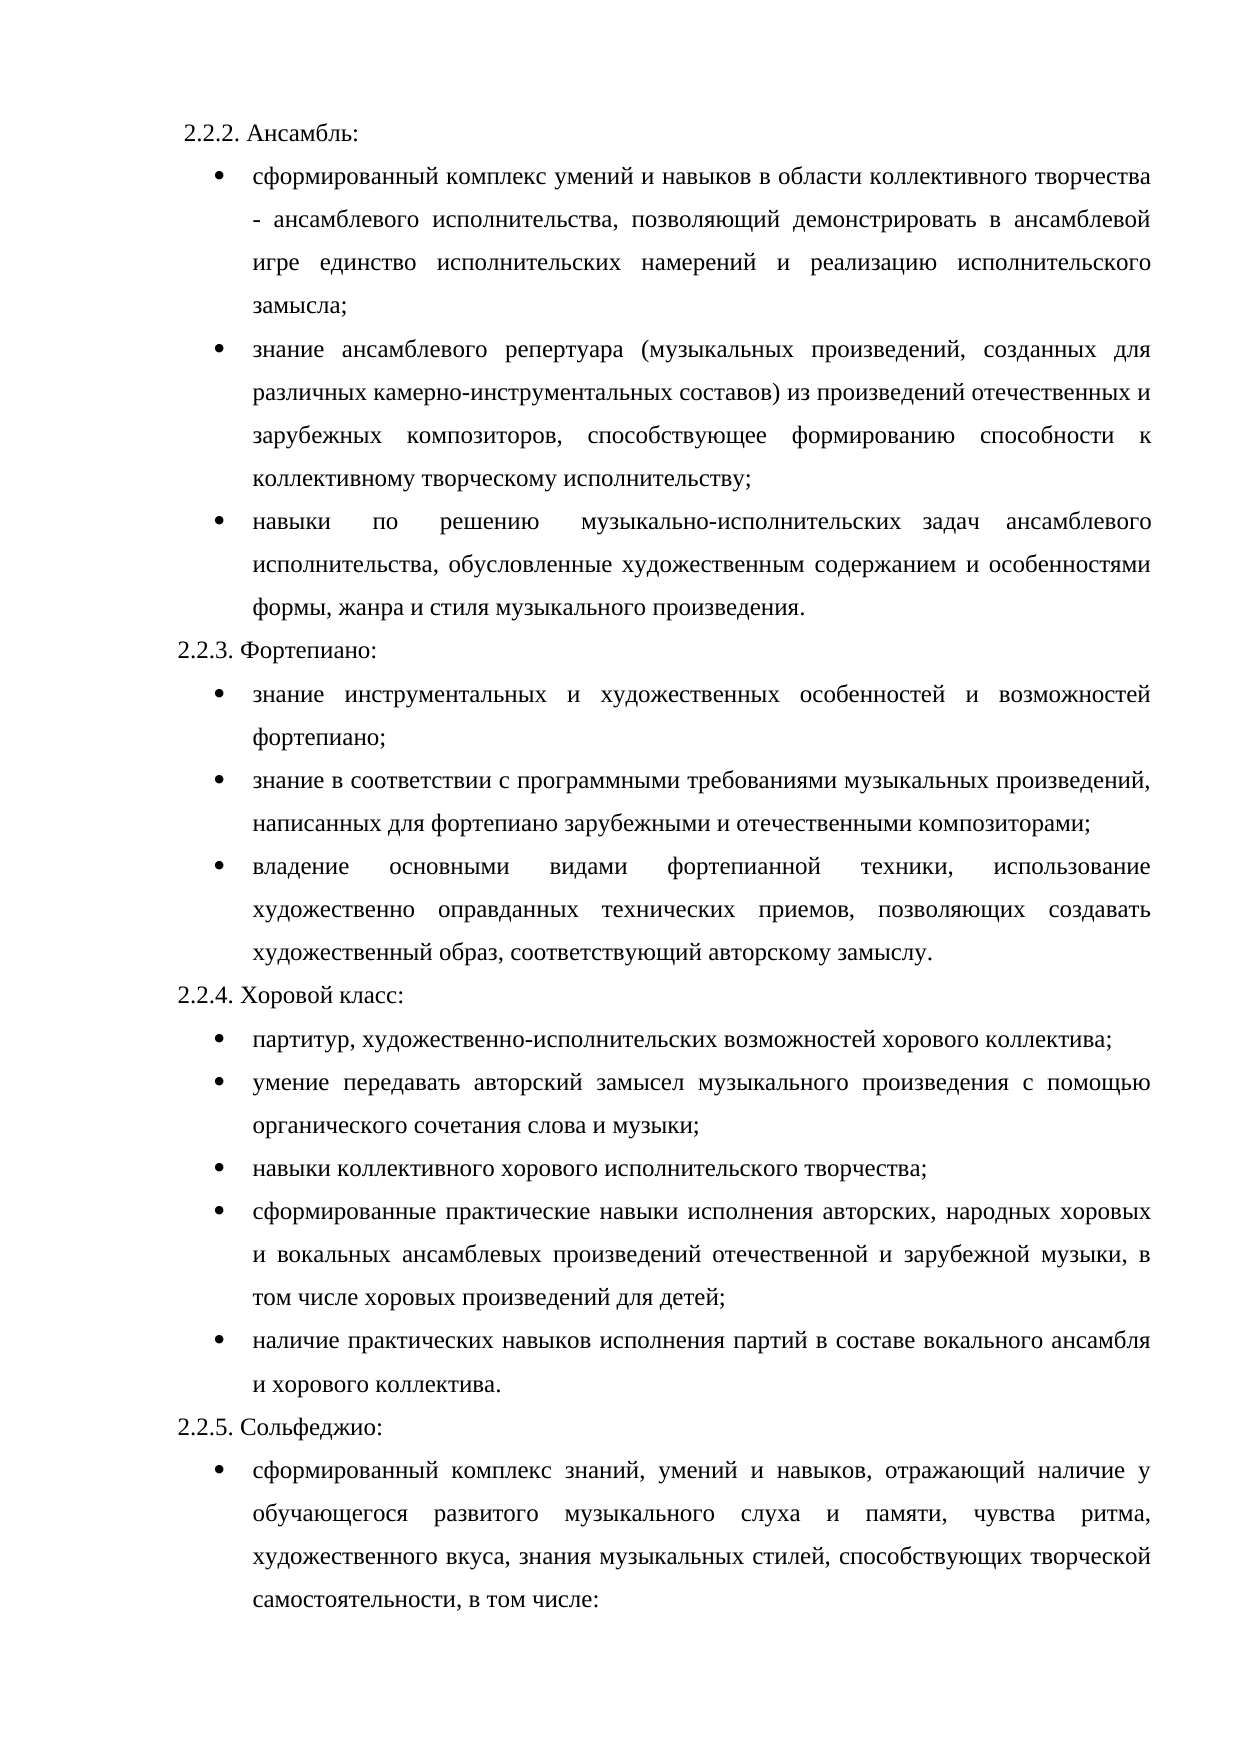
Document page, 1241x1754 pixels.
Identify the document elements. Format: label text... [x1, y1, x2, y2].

list знание в соответствии с программными требованиями музыкальных произведений, написанных для фортепиано зарубежными и отечественными композиторами; [215, 765, 1152, 837]
list навыки коллективного хорового исполнительского творчества; [215, 1153, 1152, 1182]
text 2.2.2. Ансамбль: [177, 118, 1152, 147]
list сформированный комплекс умений и навыков в области коллективного творчества - ансамблевого исполнительства, позволяющий демонстрировать в ансамблевой игре единство исполнительских намерений и реализацию исполнительского замысла; [215, 161, 1152, 319]
list сформированный комплекс знаний, умений и навыков, отражающий наличие у обучающегося развитого музыкального слуха и памяти, чувства ритма, художественного вкуса, знания музыкальных стилей, способствующих творческой самостоятельности, в том числе: [215, 1455, 1152, 1613]
list владение основными видами фортепианной техники, использование художественно оправданных технических приемов, позволяющих создавать художественный образ, соответствующий авторскому замыслу. [215, 851, 1152, 966]
list умение передавать авторский замысел музыкального произведения с помощью органического сочетания слова и музыки; [215, 1067, 1152, 1139]
list знание инструментальных и художественных особенностей и возможностей фортепиано; [215, 679, 1152, 751]
list навыки по решению музыкально-исполнительских задач ансамблевого исполнительства, обусловленные художественным содержанием и особенностями формы, жанра и стиля музыкального произведения. [215, 506, 1152, 621]
list 2.2.5. Сольфеджио: [177, 1412, 1152, 1441]
list наличие практических навыков исполнения партий в составе вокального ансамбля и хорового коллектива. [215, 1326, 1152, 1397]
list сформированные практические навыки исполнения авторских, народных хоровых и вокальных ансамблевых произведений отечественной и зарубежной музыки, в том числе хоровых произведений для детей; [215, 1196, 1152, 1311]
list партитур, художественно-исполнительских возможностей хорового коллектива; [215, 1024, 1152, 1052]
list 2.2.3. Фортепиано: [177, 636, 1152, 664]
list знание ансамблевого репертуара (музыкальных произведений, созданных для различных камерно-инструментальных составов) из произведений отечественных и зарубежных композиторов, способствующее формированию способности к коллективному творческому исполнительству; [215, 334, 1152, 492]
list 2.2.4. Хоровой класс: [177, 981, 1152, 1009]
